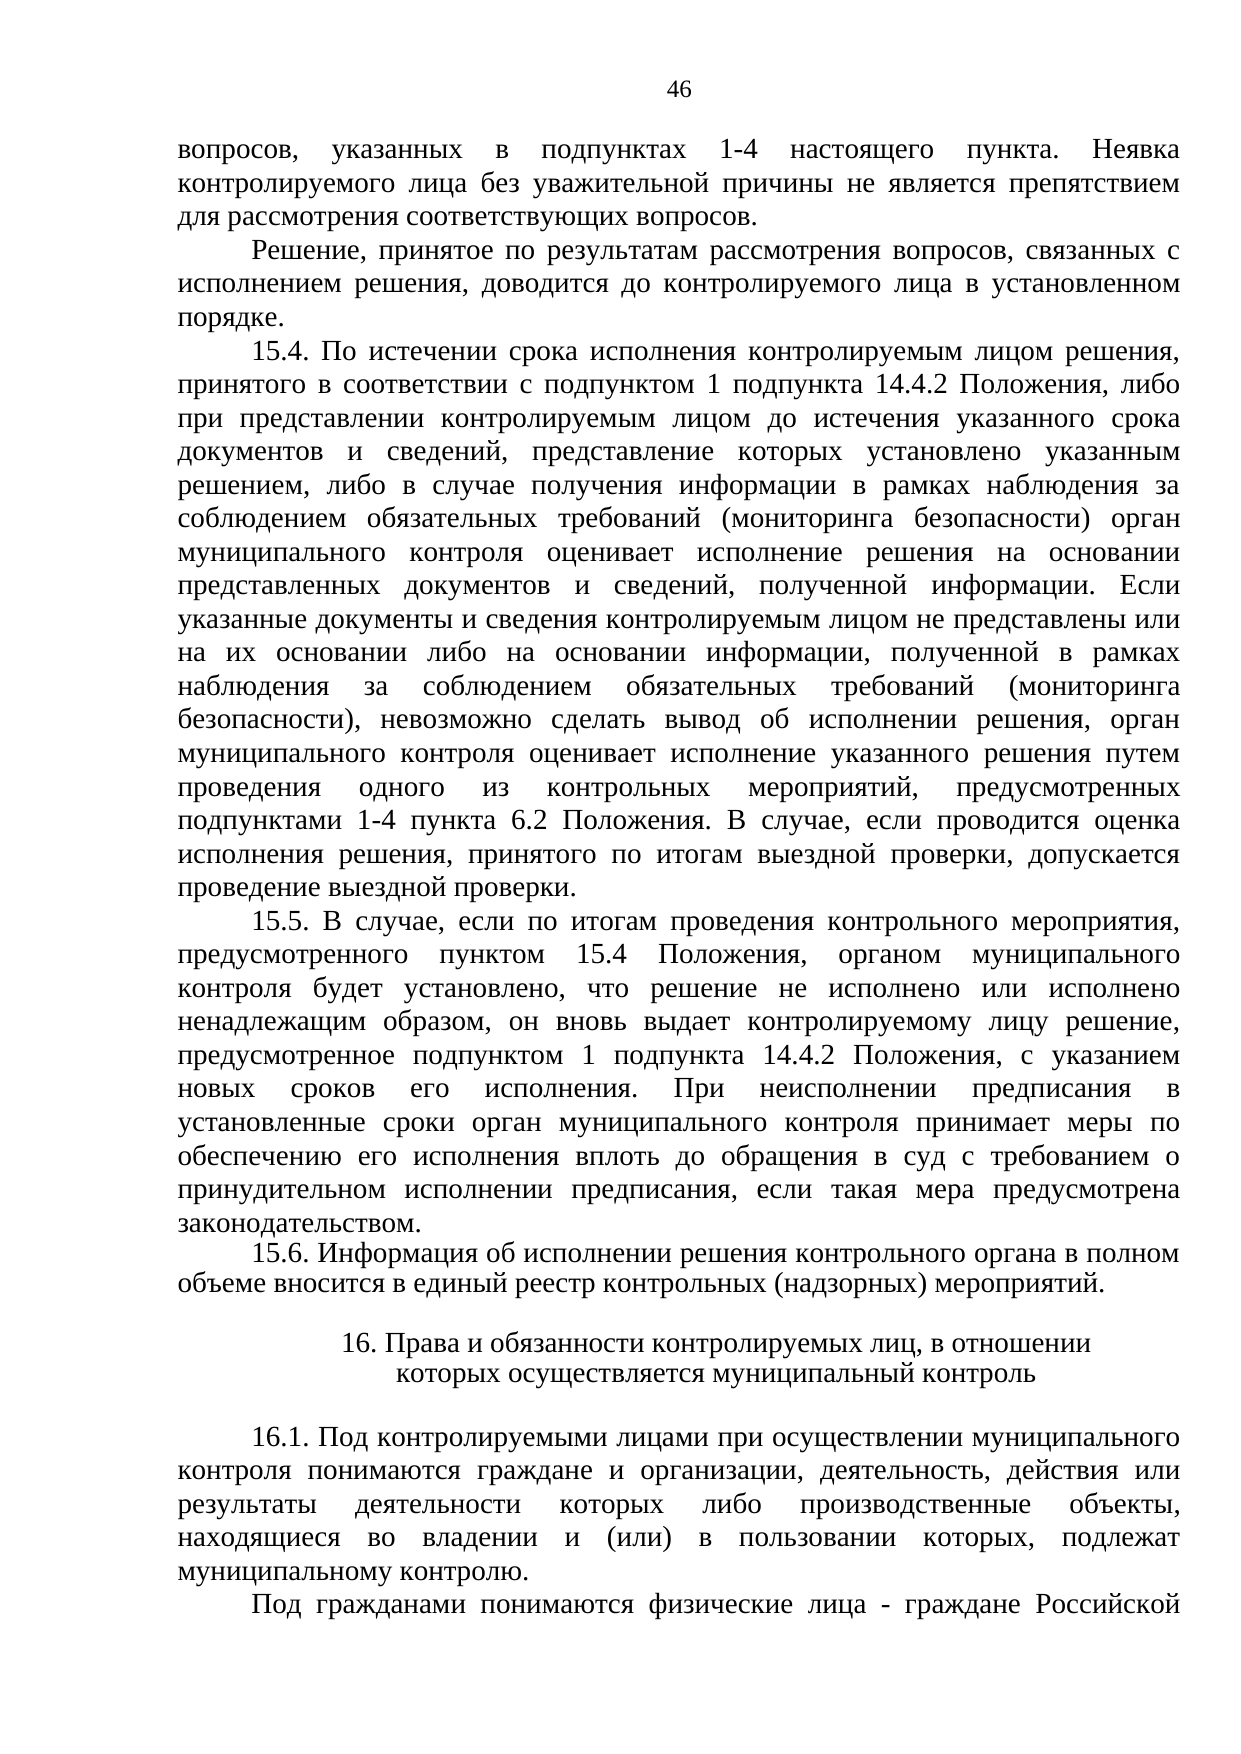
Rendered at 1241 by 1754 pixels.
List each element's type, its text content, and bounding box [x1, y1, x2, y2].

text 16.1. Под контролируемыми лицами при осуществлении муниципального контроля понимаются граждане и организации, деятельность, действия или результаты деятельности которых либо производственные объекты, находящиеся во владении и (или) в пользовании которых, подлежат муниципальному контролю. [177, 1419, 1181, 1587]
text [177, 1587, 1181, 1620]
text 15.6. Информация об исполнении решения контрольного органа в полном объеме вносится в единый реестр контрольных (надзорных) мероприятий. [177, 1238, 1181, 1298]
text 16. Права и обязанности контролируемых лиц, в отношении [177, 1329, 1181, 1359]
text которых осуществляется муниципальный контроль [177, 1359, 1181, 1389]
text Решение, принятое по результатам рассмотрения вопросов, связанных с исполнением решения, доводится до контролируемого лица в установленном порядке. [177, 232, 1181, 333]
text 15.5. В случае, если по итогам проведения контрольного мероприятия, предусмотренного пунктом 15.4 Положения, органом муниципального контроля будет установлено, что решение не исполнено или исполнено ненадлежащим образом, он вновь выдает контролируемому лицу решение, предусмотренное подпунктом 1 подпункта 14.4.2 Положения, с указанием новых сроков его исполнения. При неисполнении предписания в установленные сроки орган муниципального контроля принимает меры по обеспечению его исполнения вплоть до обращения в суд с требованием о принудительном исполнении предписания, если такая мера предусмотрена законодательством. [177, 903, 1181, 1238]
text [177, 131, 1181, 232]
text 15.4. По истечении срока исполнения контролируемым лицом решения, принятого в соответствии с подпунктом 1 подпункта 14.4.2 Положения, либо при представлении контролируемым лицом до истечения указанного срока документов и сведений, представление которых установлено указанным решением, либо в случае получения информации в рамках наблюдения за соблюдением обязательных требований (мониторинга безопасности) орган муниципального контроля оценивает исполнение решения на основании представленных документов и сведений, полученной информации. Если указанные документы и сведения контролируемым лицом не представлены или на их основании либо на основании информации, полученной в рамках наблюдения за соблюдением обязательных требований (мониторинга безопасности), невозможно сделать вывод об исполнении решения, орган муниципального контроля оценивает исполнение указанного решения путем проведения одного из контрольных мероприятий, предусмотренных подпунктами 1-4 пункта 6.2 Положения. В случае, если проводится оценка исполнения решения, принятого по итогам выездной проверки, допускается проведение выездной проверки. [177, 333, 1181, 903]
